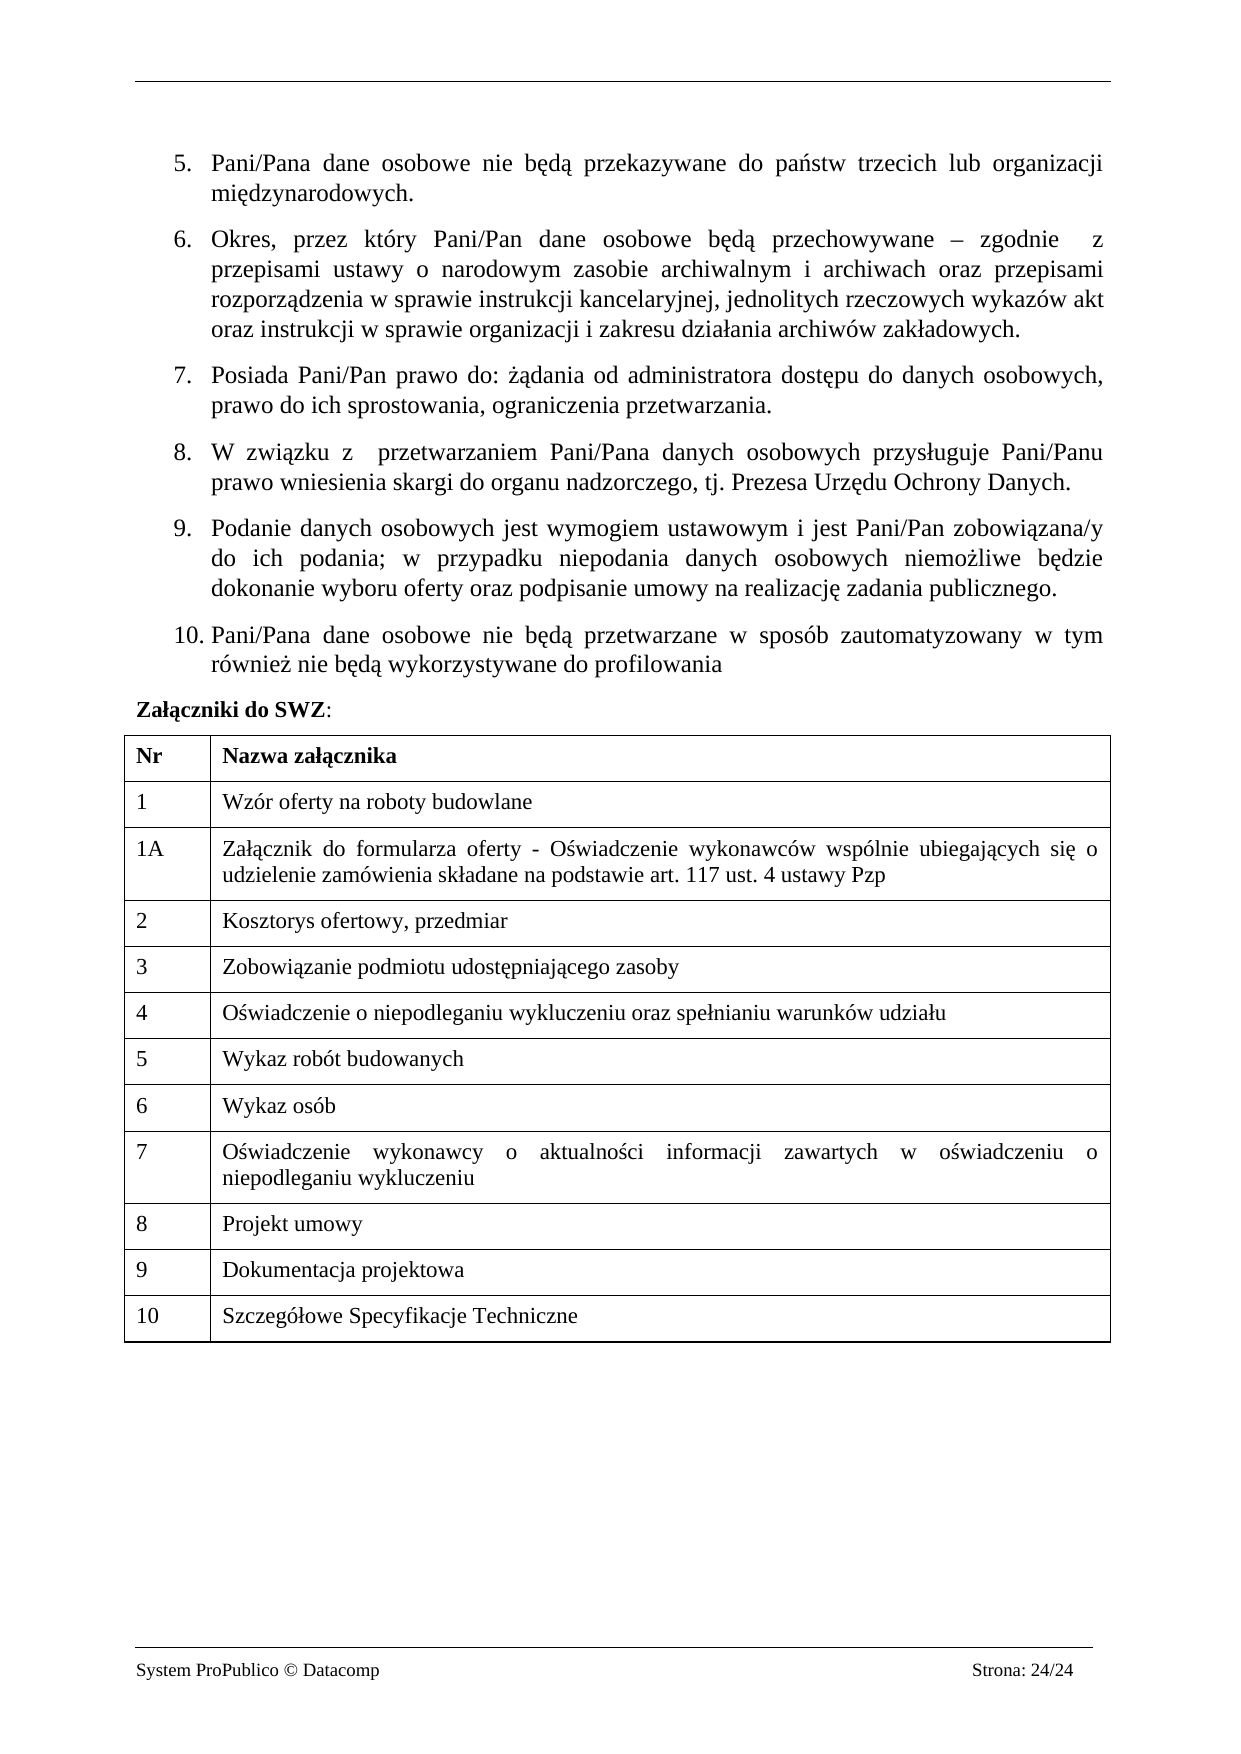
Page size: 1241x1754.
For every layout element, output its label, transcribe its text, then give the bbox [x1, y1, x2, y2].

table_header Nazwa załącznika [211, 736, 1110, 781]
table_cell 6 [125, 1085, 210, 1131]
table_cell 10 [125, 1296, 210, 1341]
table_cell Wykaz robót budowanych [211, 1039, 1110, 1084]
table_cell Projekt umowy [211, 1204, 1110, 1249]
table_cell Oświadczenie o niepodleganiu wykluczeniu oraz spełnianiu warunków udziału [211, 993, 1110, 1038]
text Załączniki do SWZ: [136, 696, 1104, 722]
table_cell 3 [125, 947, 210, 992]
table_cell Kosztorys ofertowy, przedmiar [211, 901, 1110, 946]
table_cell Załącznik do formularza oferty - Oświadczenie wykonawców wspólnie ubiegających się o udzielenie zamówienia składane na podstawie art. 117 ust. 4 ustawy Pzp [211, 828, 1110, 900]
table_cell Wzór oferty na roboty budowlane [211, 782, 1110, 827]
table_cell 2 [125, 901, 210, 946]
list Podanie danych osobowych jest wymogiem ustawowym i jest Pani/Pan zobowiązana/y do ich podania; w przypadku niepodania danych osobowych niemożliwe będzie dokonanie wyboru oferty oraz podpisanie umowy na realizację zadania publicznego. [173, 513, 1104, 602]
table_cell Oświadczenie wykonawcy o aktualności informacji zawartych w oświadczeniu o niepodleganiu wykluczeniu [211, 1132, 1110, 1203]
table_cell Wykaz osób [211, 1085, 1110, 1131]
table_header Nr [125, 736, 210, 781]
table_cell 1A [125, 828, 210, 900]
table_cell 9 [125, 1250, 210, 1295]
table_cell Zobowiązanie podmiotu udostępniającego zasoby [211, 947, 1110, 992]
table_cell 8 [125, 1204, 210, 1249]
list Pani/Pana dane osobowe nie będą przekazywane do państw trzecich lub organizacji międzynarodowych. [173, 148, 1104, 206]
table_cell Szczegółowe Specyfikacje Techniczne [211, 1296, 1110, 1341]
list Okres, przez który Pani/Pan dane osobowe będą przechowywane – zgodnie z przepisami ustawy o narodowym zasobie archiwalnym i archiwach oraz przepisami rozporządzenia w sprawie instrukcji kancelaryjnej, jednolitych rzeczowych wykazów akt oraz instrukcji w sprawie organizacji i zakresu działania archiwów zakładowych. [173, 224, 1104, 343]
table_cell Dokumentacja projektowa [211, 1250, 1110, 1295]
table_cell 5 [125, 1039, 210, 1084]
list Pani/Pana dane osobowe nie będą przetwarzane w sposób zautomatyzowany w tym również nie będą wykorzystywane do profilowania [173, 620, 1104, 678]
table_cell 4 [125, 993, 210, 1038]
table_cell 7 [125, 1132, 210, 1203]
list W związku z przetwarzaniem Pani/Pana danych osobowych przysługuje Pani/Panu prawo wniesienia skargi do organu nadzorczego, tj. Prezesa Urzędu Ochrony Danych. [173, 437, 1104, 496]
table_cell 1 [125, 782, 210, 827]
list Posiada Pani/Pan prawo do: żądania od administratora dostępu do danych osobowych, prawo do ich sprostowania, ograniczenia przetwarzania. [173, 360, 1104, 419]
